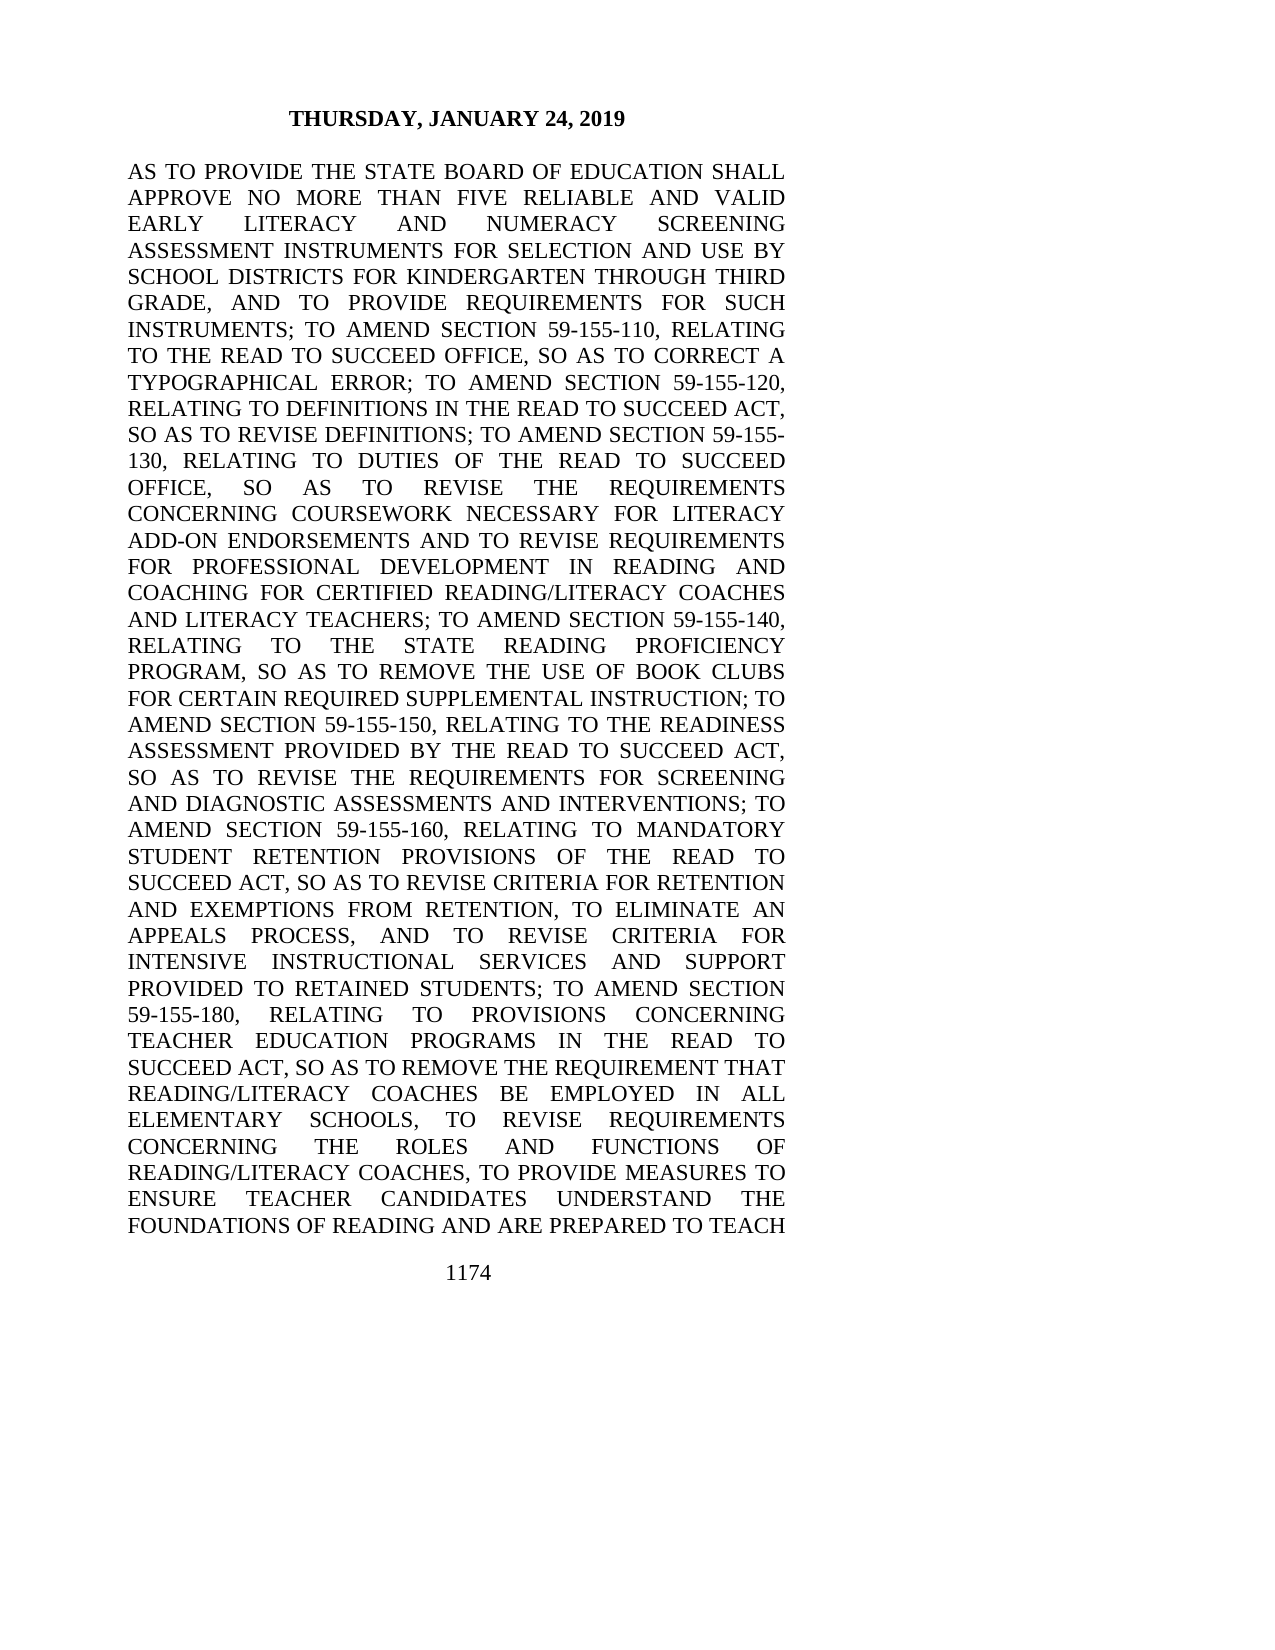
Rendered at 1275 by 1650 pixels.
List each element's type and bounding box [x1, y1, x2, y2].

text [127, 158, 786, 1238]
